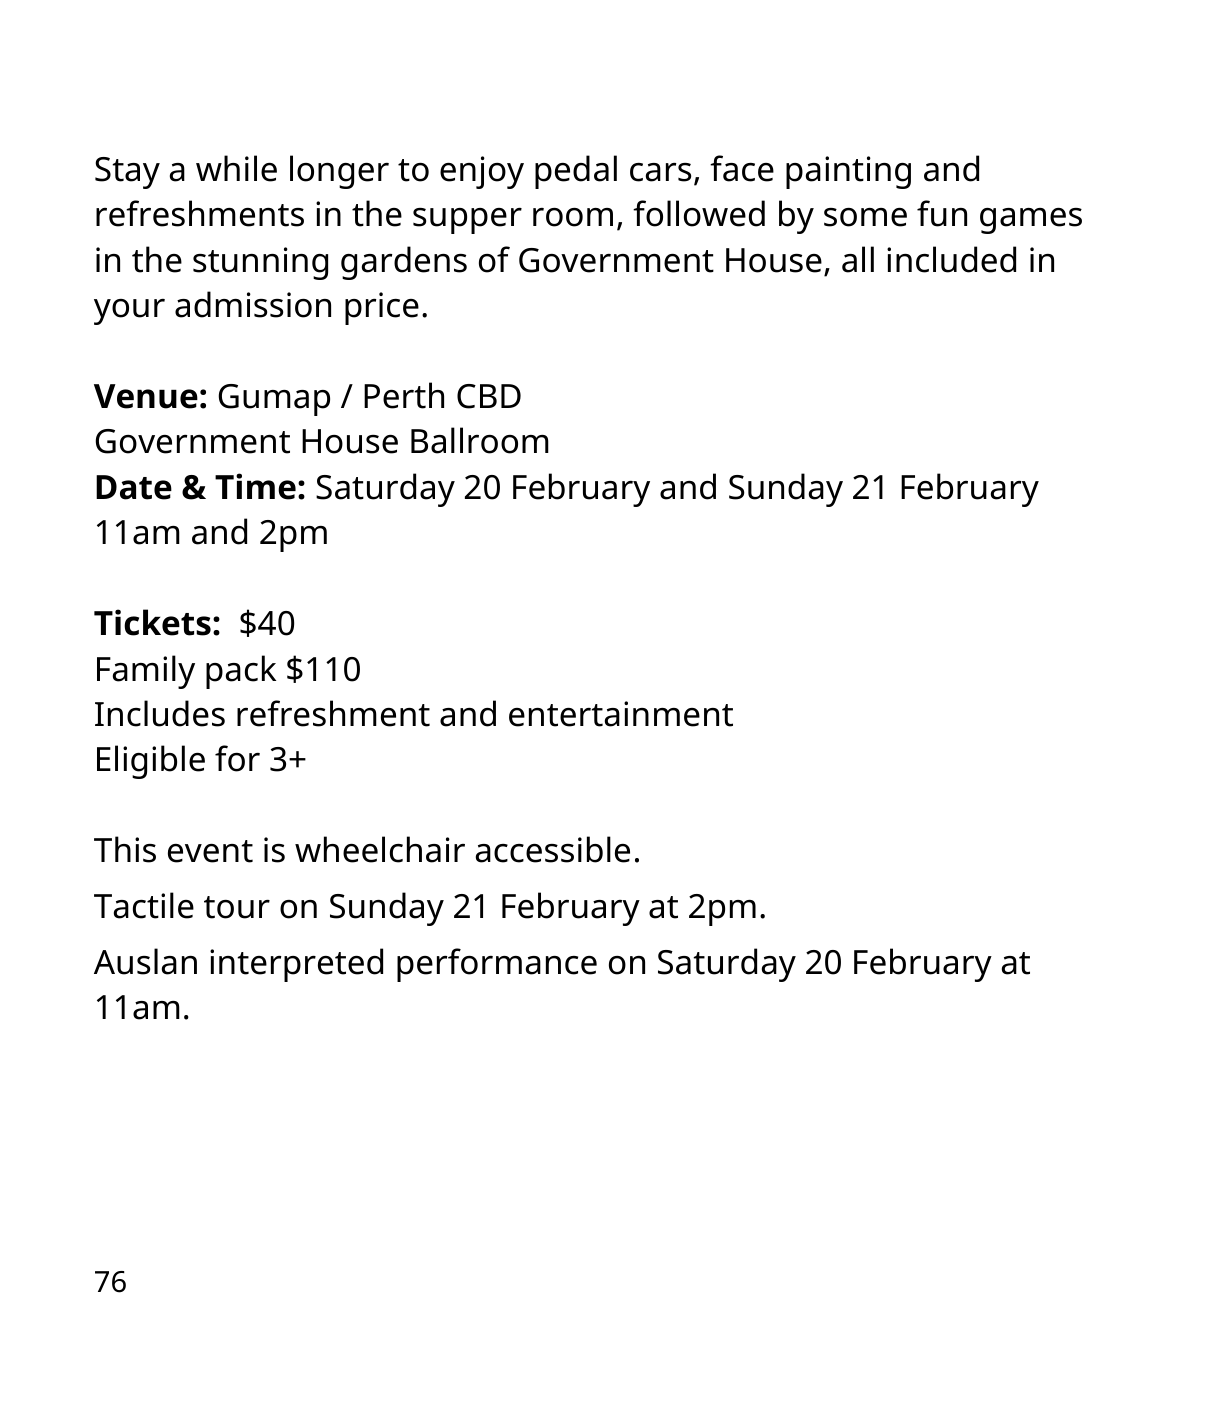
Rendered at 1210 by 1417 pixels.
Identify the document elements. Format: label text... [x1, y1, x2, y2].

text Auslan interpreted performance on Saturday 20 February at 11am. [94, 939, 1116, 1029]
text Tactile tour on Sunday 21 February at 2pm. [94, 883, 1116, 928]
text Stay a while longer to enjoy pedal cars, face painting and refreshments in the supper room, followed by some fun games in the stunning gardens of Government House, all included in your admission price. Venue: Gumap / Perth CBD Government House Ballroom Date & Time: Saturday 20 February and Sunday 21 February 11am and 2pm Tickets: $40 Family pack $110 Includes refreshment and entertainment Eligible for 3+ This event is wheelchair accessible. [94, 146, 1116, 872]
